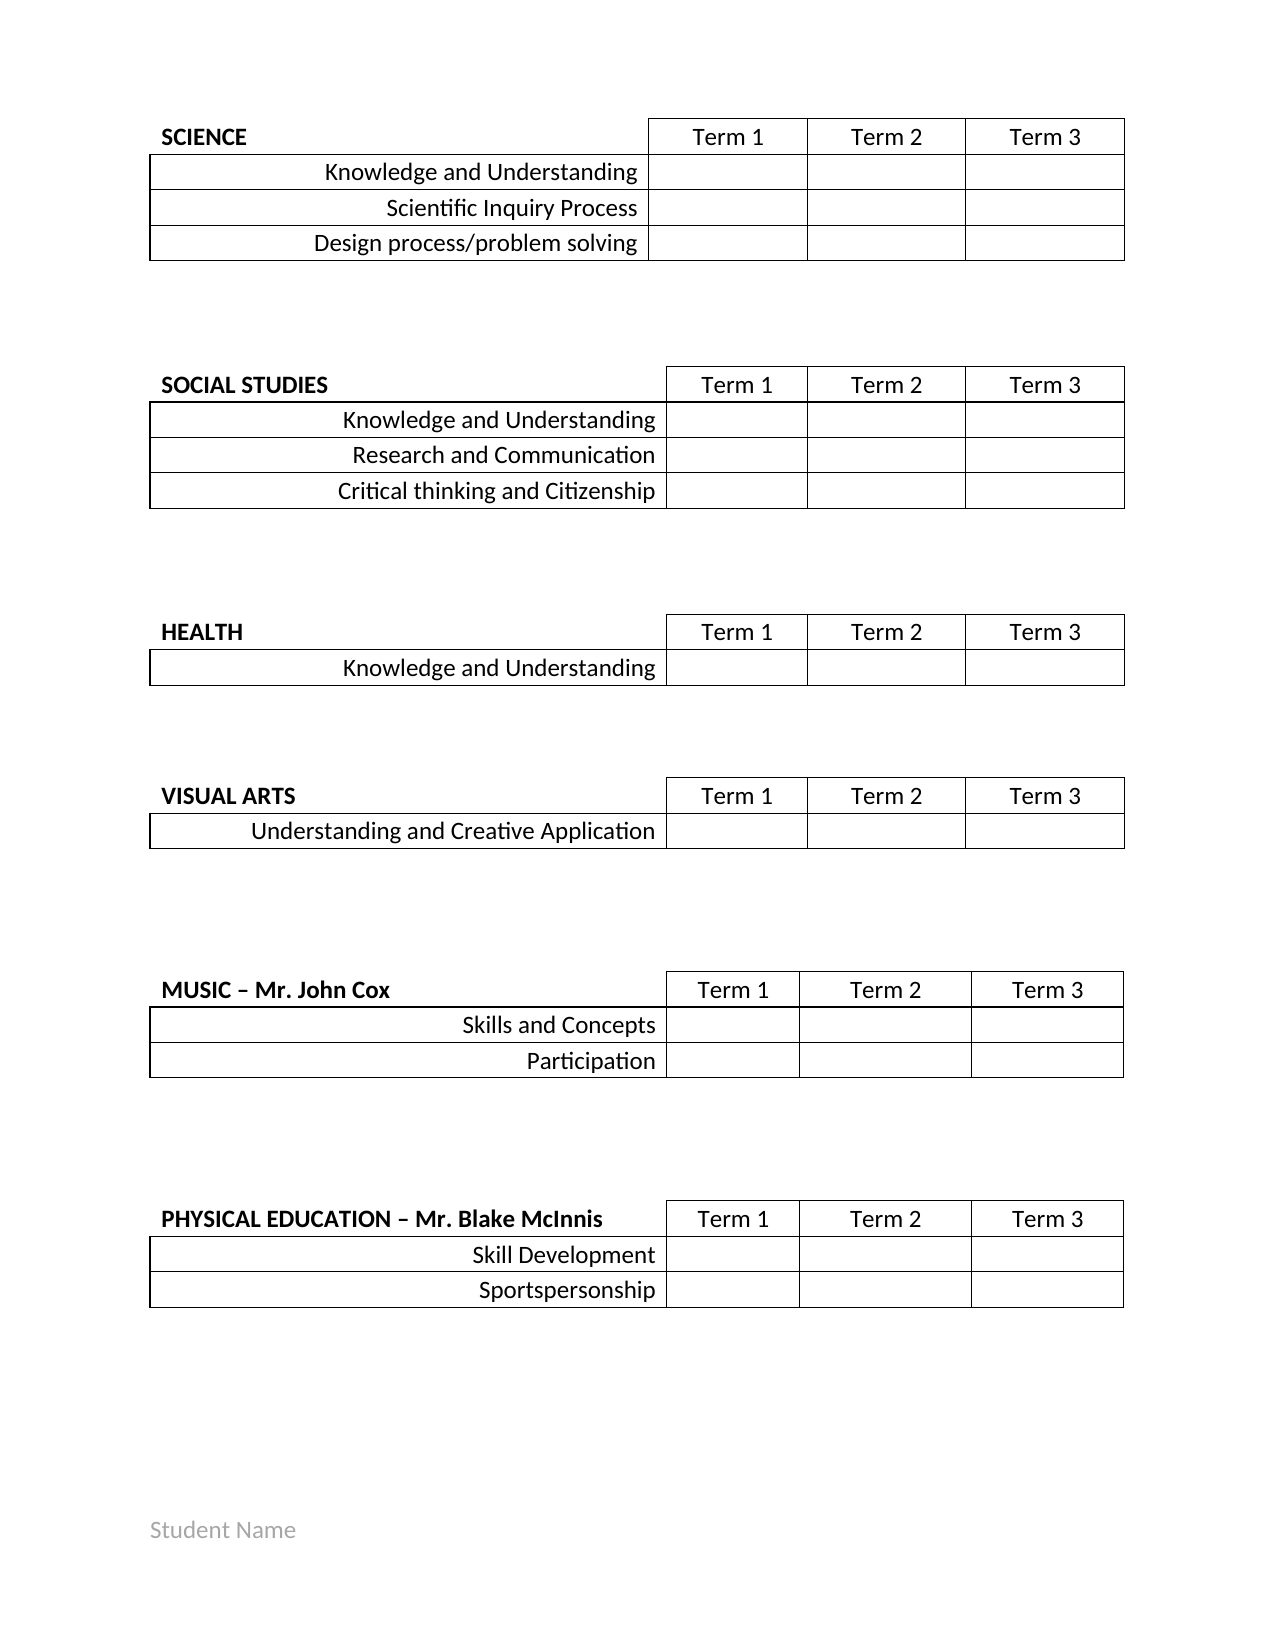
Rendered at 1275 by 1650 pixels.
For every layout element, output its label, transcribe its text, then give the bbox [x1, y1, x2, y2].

table_header SCIENCE [150, 118, 648, 154]
table_cell [966, 190, 1124, 224]
table_cell Design process/problem solving [151, 226, 648, 260]
table_header SOCIAL STUDIES [150, 366, 666, 401]
table_cell [808, 403, 965, 437]
table_header Term 1 [667, 972, 799, 1006]
table_cell [808, 814, 965, 848]
table_cell [966, 403, 1124, 437]
table_cell Skill Development [151, 1237, 666, 1271]
table_header Term 3 [972, 972, 1123, 1006]
table_cell Participation [151, 1043, 666, 1077]
table_cell [966, 155, 1124, 189]
table_header PHYSICAL EDUCATION – Mr. Blake McInnis [150, 1200, 666, 1236]
table_header MUSIC – Mr. John Cox [150, 971, 666, 1006]
table_cell [808, 190, 965, 224]
table_header Term 1 [667, 778, 807, 812]
table_cell [800, 1272, 971, 1307]
table_cell [966, 226, 1124, 260]
table_cell [966, 438, 1124, 472]
table_cell [667, 438, 807, 472]
table_cell [800, 1008, 971, 1042]
table_header Term 2 [808, 778, 965, 812]
table_header Term 3 [972, 1201, 1123, 1236]
table_cell Knowledge and Understanding [151, 155, 648, 189]
table_cell [972, 1237, 1123, 1271]
table_header Term 3 [966, 119, 1124, 154]
table_cell [972, 1008, 1123, 1042]
table_header Term 3 [966, 778, 1124, 812]
table_header HEALTH [150, 614, 666, 649]
table_cell [800, 1237, 971, 1271]
table_cell [649, 155, 807, 189]
table_cell Knowledge and Understanding [151, 403, 666, 437]
table_cell [649, 190, 807, 224]
table_header Term 2 [800, 972, 971, 1006]
table_cell [972, 1043, 1123, 1077]
table_cell [667, 1237, 799, 1271]
table_cell [667, 403, 807, 437]
table_header Term 1 [649, 119, 807, 154]
table_cell Critical thinking and Citizenship [151, 473, 666, 508]
table_header Term 1 [667, 615, 807, 649]
table_cell [667, 1043, 799, 1077]
table_cell [966, 650, 1124, 684]
table_cell [667, 814, 807, 848]
table_cell [966, 473, 1124, 508]
table_cell [808, 226, 965, 260]
table_cell Research and Communication [151, 438, 666, 472]
table_cell [649, 226, 807, 260]
table_cell [667, 473, 807, 508]
table_cell Knowledge and Understanding [151, 650, 666, 684]
table_header Term 1 [667, 1201, 799, 1236]
table_header Term 1 [667, 367, 807, 401]
table_cell Skills and Concepts [151, 1008, 666, 1042]
table_cell [972, 1272, 1123, 1307]
table_cell [808, 650, 965, 684]
table_header Term 2 [808, 119, 965, 154]
table_cell [808, 473, 965, 508]
table_cell Understanding and Creative Application [151, 814, 666, 848]
table_header Term 2 [800, 1201, 971, 1236]
table_cell [808, 438, 965, 472]
table_cell Sportspersonship [151, 1272, 666, 1307]
table_header Term 2 [808, 615, 965, 649]
table_cell Scientific Inquiry Process [151, 190, 648, 224]
table_header VISUAL ARTS [150, 777, 666, 812]
table_header Term 3 [966, 615, 1124, 649]
table_cell [667, 1008, 799, 1042]
table_header Term 3 [966, 367, 1124, 401]
table_cell [800, 1043, 971, 1077]
table_header Term 2 [808, 367, 965, 401]
table_cell [667, 1272, 799, 1307]
table_cell [966, 814, 1124, 848]
table_cell [667, 650, 807, 684]
table_cell [808, 155, 965, 189]
